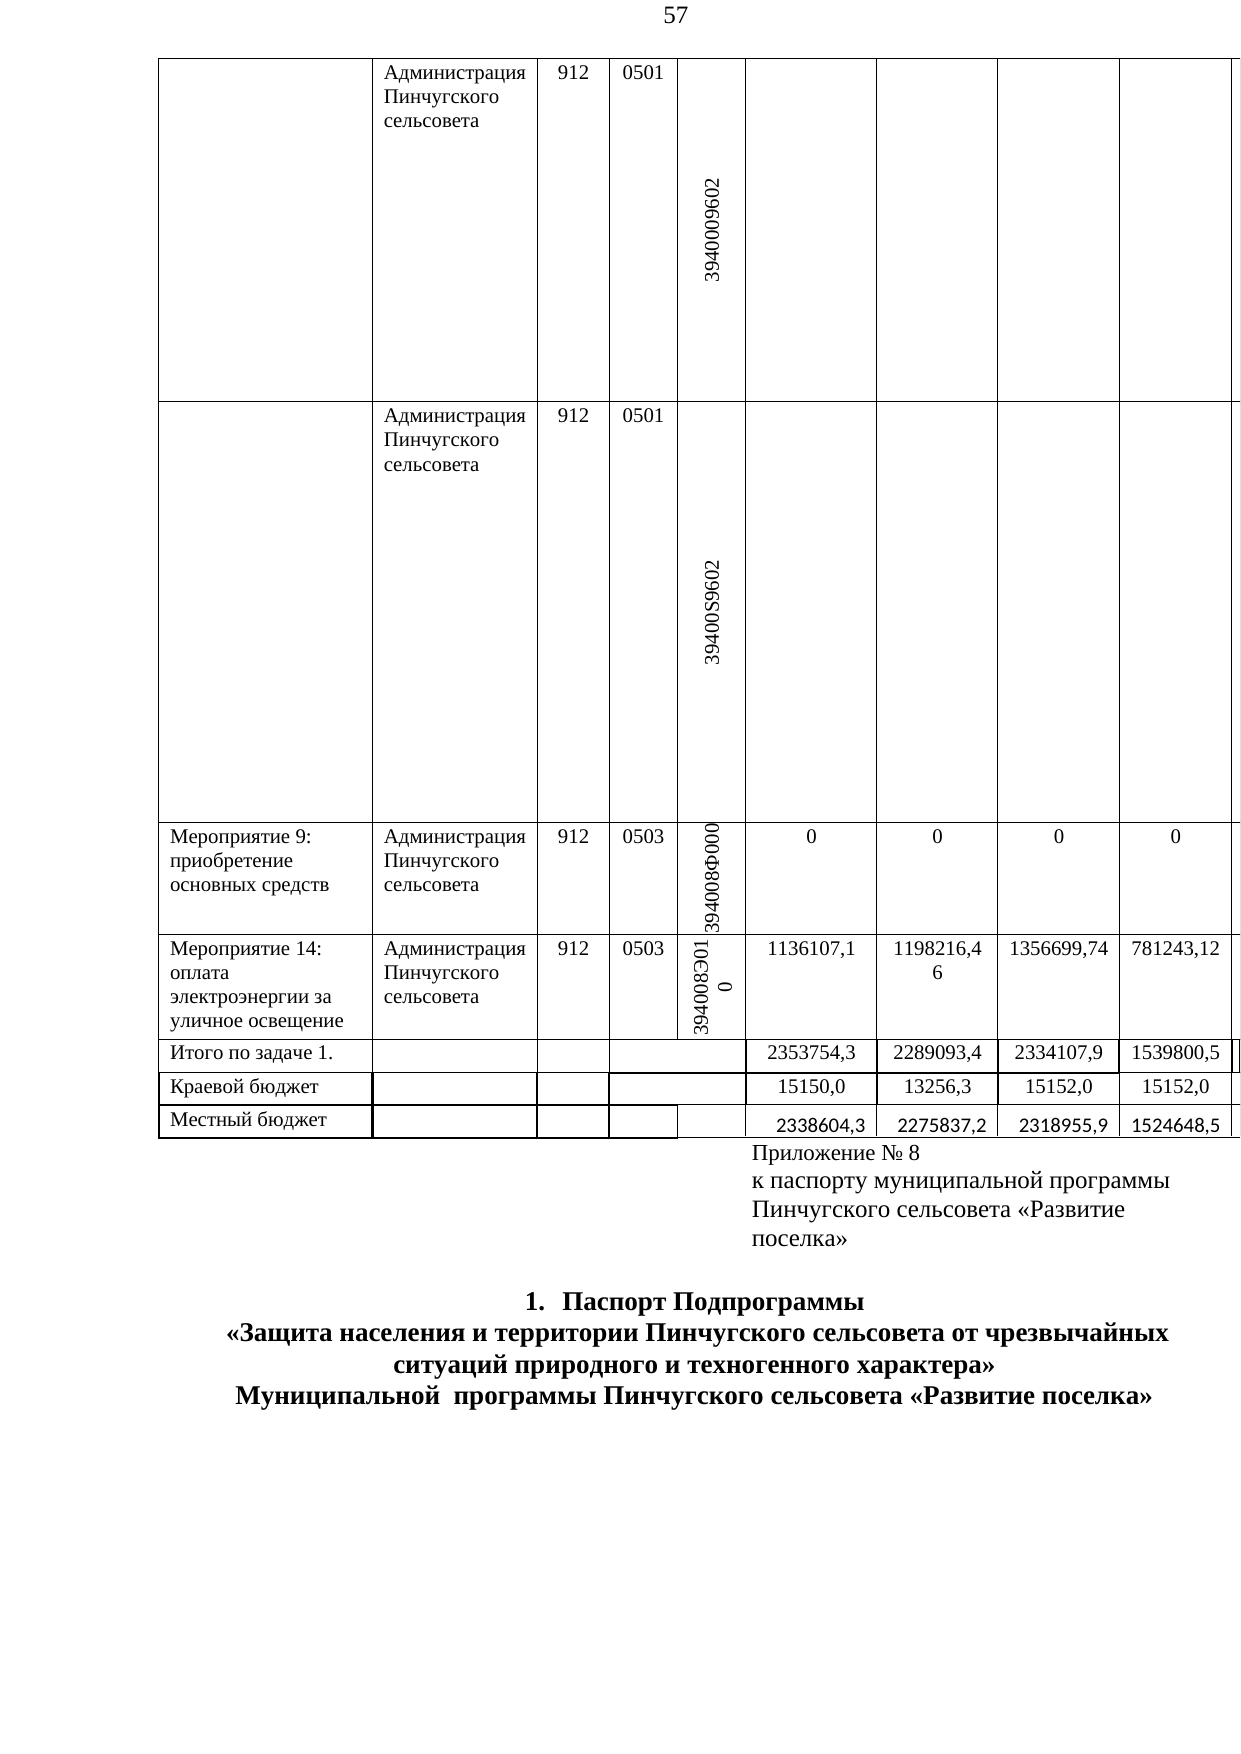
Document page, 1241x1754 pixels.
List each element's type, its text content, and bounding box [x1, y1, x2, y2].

text к паспорту муниципальной программы Пинчугского сельсовета «Развитие поселка» [752, 1166, 1190, 1252]
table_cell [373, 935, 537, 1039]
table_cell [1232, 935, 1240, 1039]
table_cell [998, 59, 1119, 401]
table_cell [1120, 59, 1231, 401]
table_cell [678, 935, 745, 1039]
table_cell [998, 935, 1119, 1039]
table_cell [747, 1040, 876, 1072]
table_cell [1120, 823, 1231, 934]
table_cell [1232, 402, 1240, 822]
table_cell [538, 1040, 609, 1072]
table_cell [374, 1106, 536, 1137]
title Паспорт Подпрограммы [198, 1285, 1190, 1317]
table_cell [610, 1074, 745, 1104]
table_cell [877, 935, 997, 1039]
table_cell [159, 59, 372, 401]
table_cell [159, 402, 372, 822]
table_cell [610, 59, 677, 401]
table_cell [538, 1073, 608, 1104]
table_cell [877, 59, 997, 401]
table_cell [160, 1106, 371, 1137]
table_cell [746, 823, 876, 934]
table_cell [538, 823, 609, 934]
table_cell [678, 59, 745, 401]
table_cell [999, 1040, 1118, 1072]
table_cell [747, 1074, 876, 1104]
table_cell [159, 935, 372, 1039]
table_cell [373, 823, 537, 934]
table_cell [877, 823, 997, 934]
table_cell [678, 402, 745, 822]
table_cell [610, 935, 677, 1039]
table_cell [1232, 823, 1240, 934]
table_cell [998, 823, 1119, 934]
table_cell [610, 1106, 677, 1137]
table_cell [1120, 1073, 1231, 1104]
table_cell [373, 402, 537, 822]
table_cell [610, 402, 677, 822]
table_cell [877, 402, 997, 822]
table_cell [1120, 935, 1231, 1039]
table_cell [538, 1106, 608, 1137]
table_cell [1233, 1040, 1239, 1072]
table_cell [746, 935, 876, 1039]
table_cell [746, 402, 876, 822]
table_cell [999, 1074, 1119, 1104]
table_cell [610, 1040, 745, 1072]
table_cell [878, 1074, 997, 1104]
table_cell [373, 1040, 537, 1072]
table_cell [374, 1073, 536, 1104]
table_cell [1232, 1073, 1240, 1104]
title «Защита населения и территории Пинчугского сельсовета от чрезвычайных ситуаций природного и техногенного характера» [198, 1317, 1190, 1379]
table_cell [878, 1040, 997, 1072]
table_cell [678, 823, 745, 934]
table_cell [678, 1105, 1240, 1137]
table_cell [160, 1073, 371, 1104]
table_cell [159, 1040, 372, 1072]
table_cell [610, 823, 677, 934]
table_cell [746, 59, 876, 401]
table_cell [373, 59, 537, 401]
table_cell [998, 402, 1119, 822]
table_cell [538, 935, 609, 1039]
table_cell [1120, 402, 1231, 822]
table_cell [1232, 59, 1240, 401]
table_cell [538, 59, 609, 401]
text Приложение № 8 [752, 1139, 1190, 1166]
title Муниципальной программы Пинчугского сельсовета «Развитие поселка» [198, 1379, 1190, 1410]
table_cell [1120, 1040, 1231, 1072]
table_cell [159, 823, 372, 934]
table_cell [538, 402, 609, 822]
